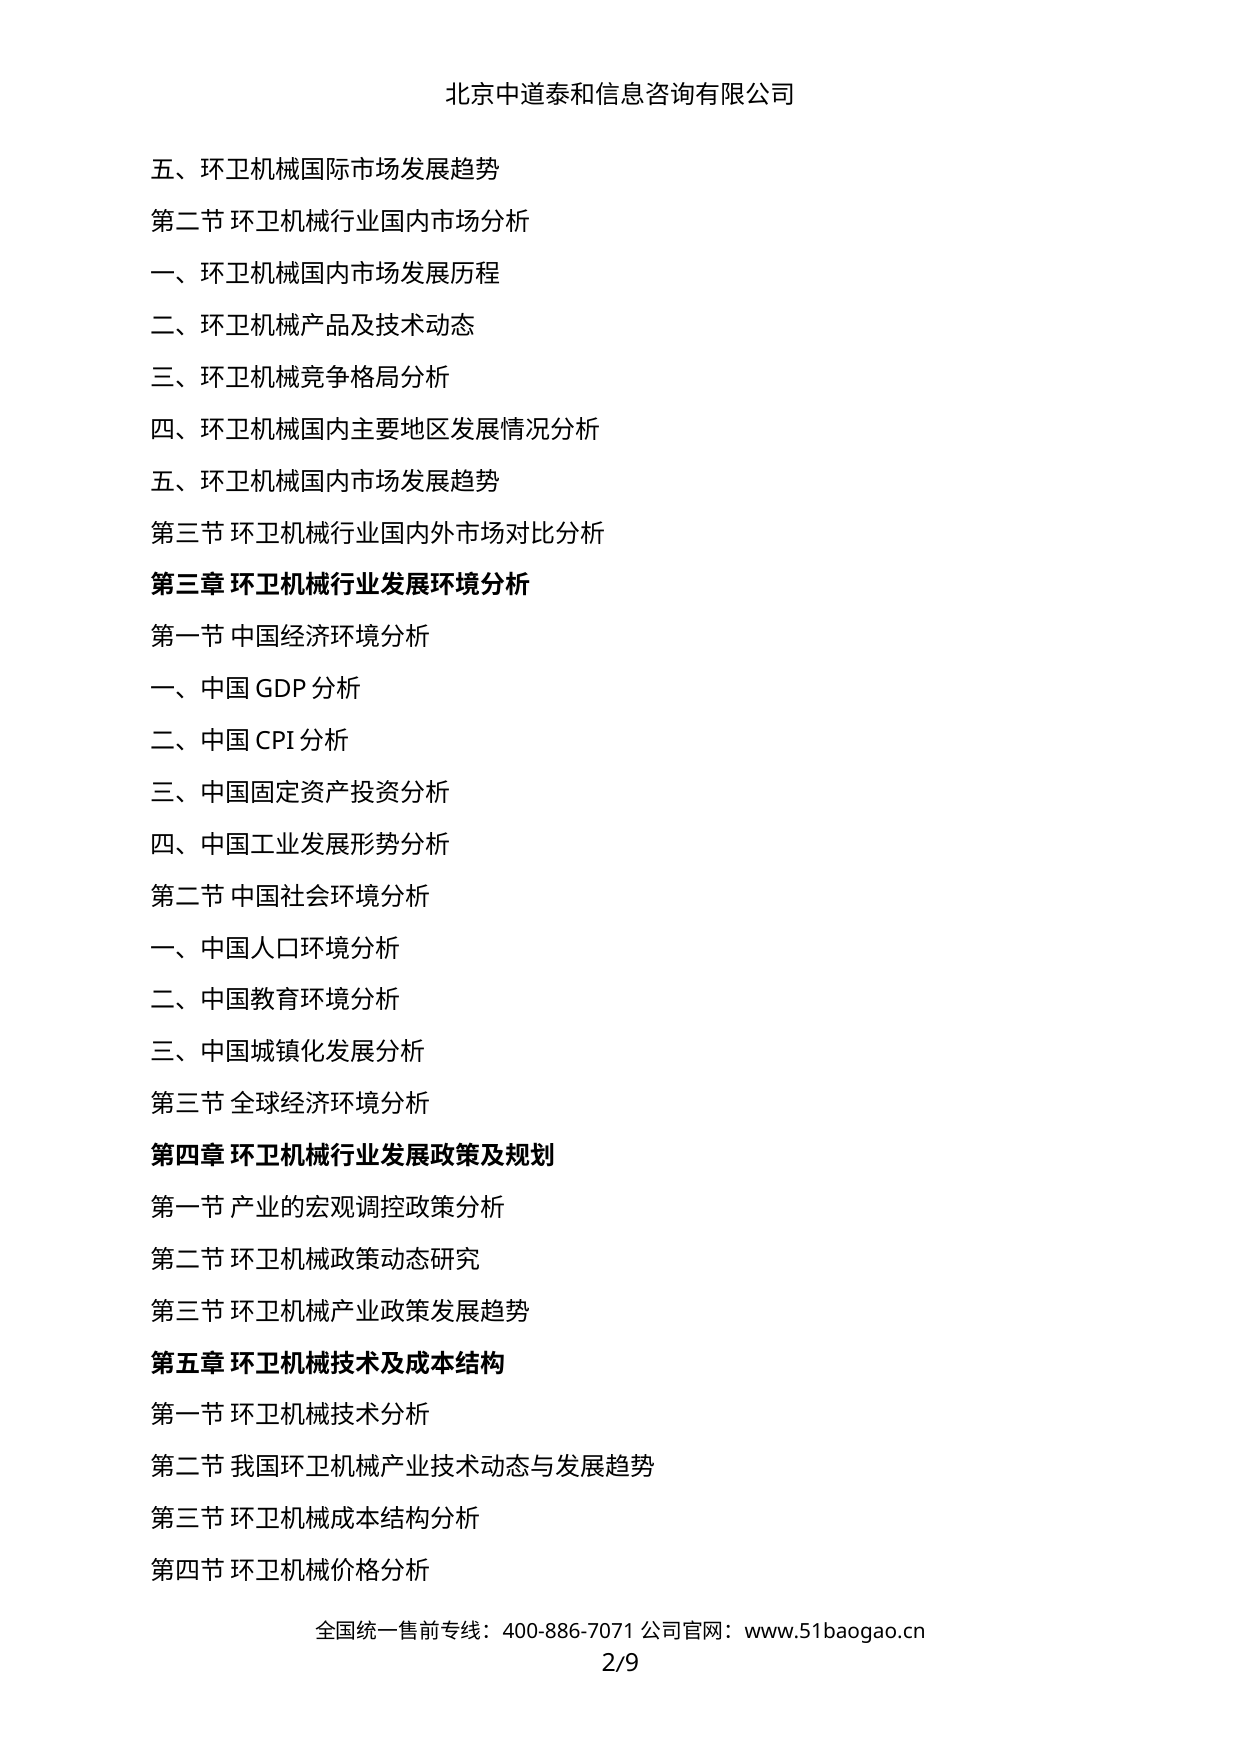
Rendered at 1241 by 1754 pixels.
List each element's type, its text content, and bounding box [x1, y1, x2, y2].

text 三、中国固定资产投资分析 [150, 772, 1090, 809]
text 第四节 环卫机械价格分析 [150, 1551, 1090, 1587]
text 五、环卫机械国际市场发展趋势 [150, 150, 1090, 186]
text 第一节 环卫机械技术分析 [150, 1395, 1090, 1431]
text 二、环卫机械产品及技术动态 [150, 306, 1090, 342]
text 第三节 环卫机械产业政策发展趋势 [150, 1291, 1090, 1327]
text 二、中国教育环境分析 [150, 980, 1090, 1016]
text 第三节 环卫机械成本结构分析 [150, 1499, 1090, 1535]
text 第四章 环卫机械行业发展政策及规划 [150, 1136, 1090, 1172]
text 四、环卫机械国内主要地区发展情况分析 [150, 409, 1090, 446]
text 五、环卫机械国内市场发展趋势 [150, 461, 1090, 497]
text 一、中国GDP分析 [150, 669, 1090, 705]
text 第一节 产业的宏观调控政策分析 [150, 1187, 1090, 1224]
text 一、环卫机械国内市场发展历程 [150, 254, 1090, 290]
text 三、环卫机械竞争格局分析 [150, 357, 1090, 394]
text 第五章 环卫机械技术及成本结构 [150, 1343, 1090, 1379]
text 第三节 环卫机械行业国内外市场对比分析 [150, 513, 1090, 549]
text 第二节 环卫机械政策动态研究 [150, 1239, 1090, 1276]
text 二、中国CPI分析 [150, 721, 1090, 757]
text 一、中国人口环境分析 [150, 928, 1090, 964]
text 第二节 我国环卫机械产业技术动态与发展趋势 [150, 1447, 1090, 1483]
text 三、中国城镇化发展分析 [150, 1032, 1090, 1068]
text 第三章 环卫机械行业发展环境分析 [150, 565, 1090, 601]
text 四、中国工业发展形势分析 [150, 824, 1090, 861]
text 第三节 全球经济环境分析 [150, 1084, 1090, 1120]
text 第二节 中国社会环境分析 [150, 876, 1090, 912]
text 第一节 中国经济环境分析 [150, 617, 1090, 653]
text 第二节 环卫机械行业国内市场分析 [150, 202, 1090, 238]
